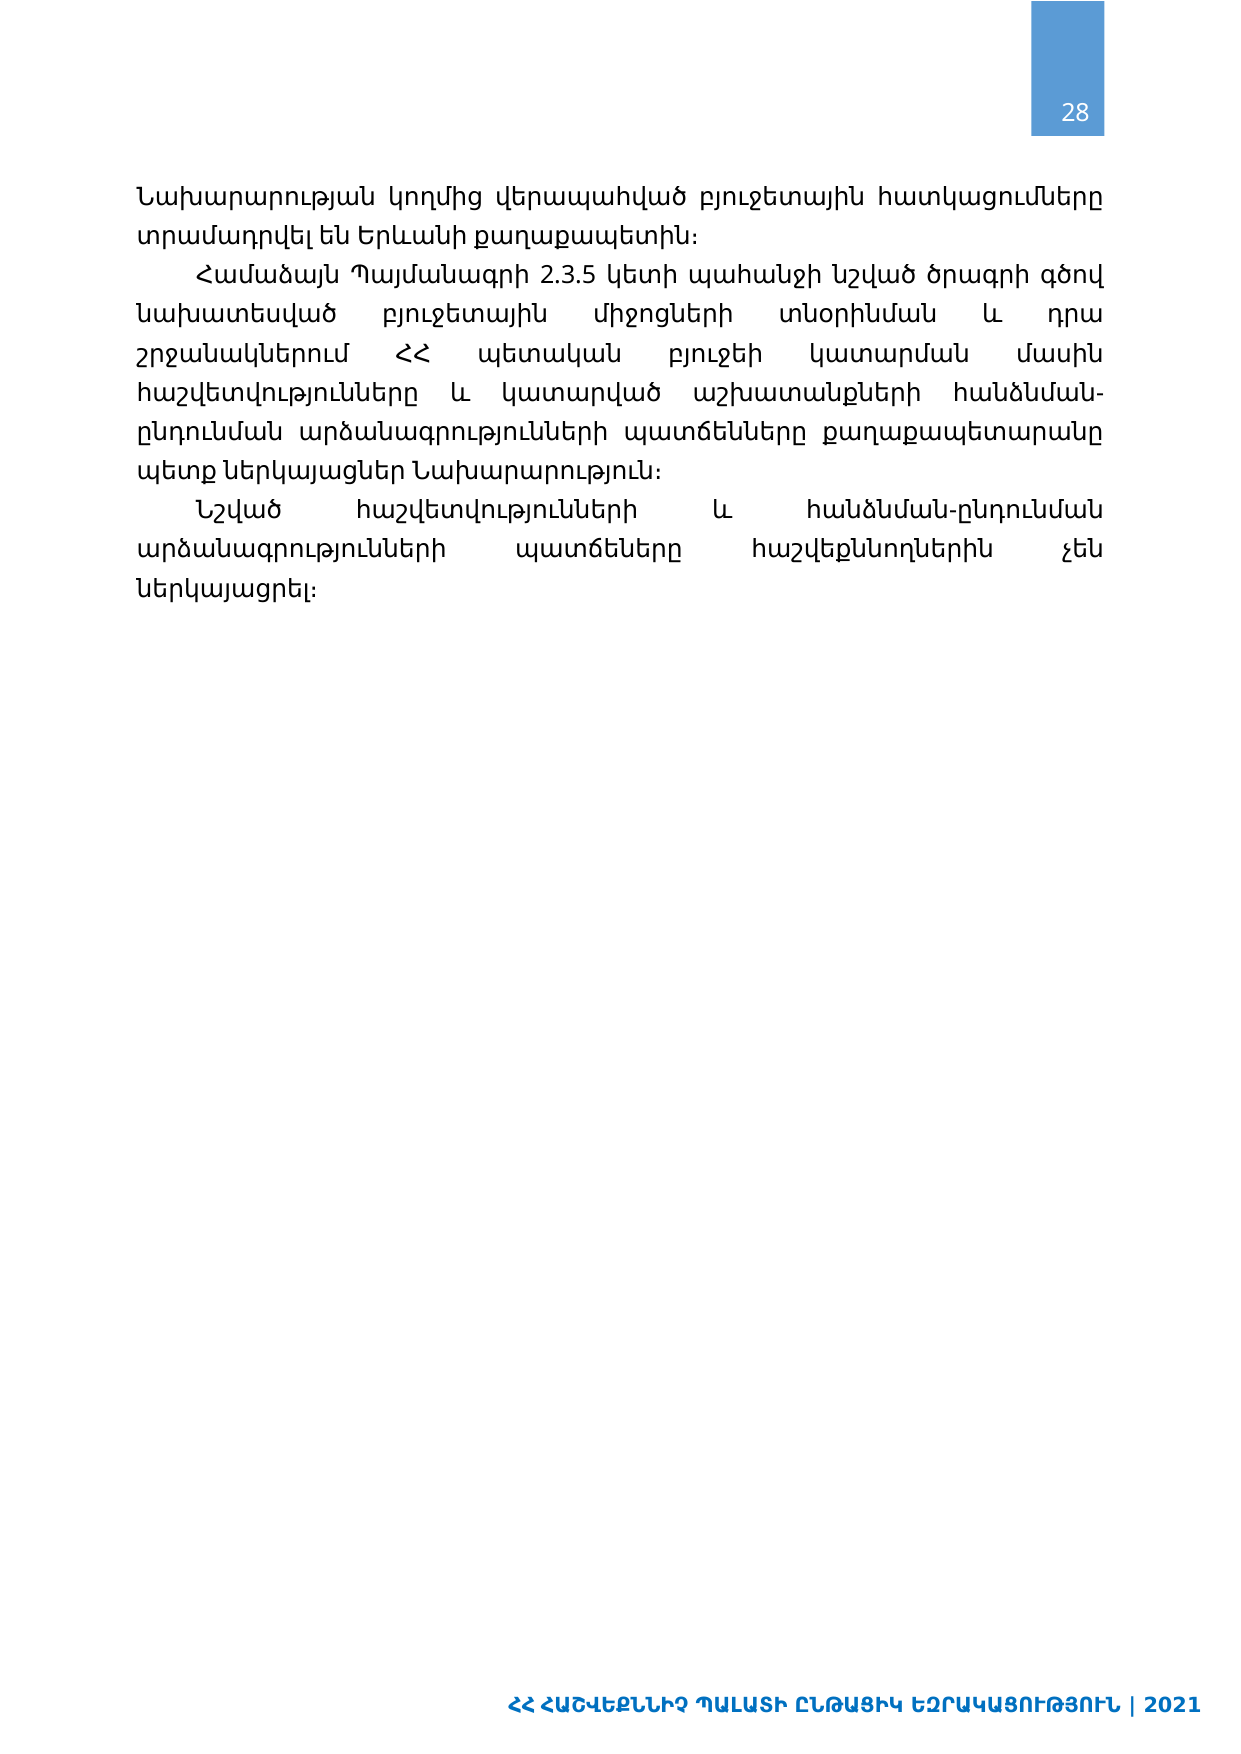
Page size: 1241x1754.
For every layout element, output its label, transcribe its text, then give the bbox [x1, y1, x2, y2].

text Նշված հաշվետվությունների և հանձնման-ընդունման արձանագրությունների պատճեները հաշվեքննողներին չեն ներկայացրել։ [136, 492, 1104, 604]
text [136, 136, 1104, 252]
text Համաձայն Պայմանագրի 2.3.5 կետի պահանջի նշված ծրագրի գծով նախատեսված բյուջետային միջոցների տնօրինման և դրա շրջանակներում ՀՀ պետական բյուջեի կատարման մասին հաշվետվությունները և կատարված աշխատանքների հանձնման-ընդունման արձանագրությունների պատճենները քաղաքապետարանը պետք ներկայացներ Նախարարություն։ [136, 257, 1104, 487]
